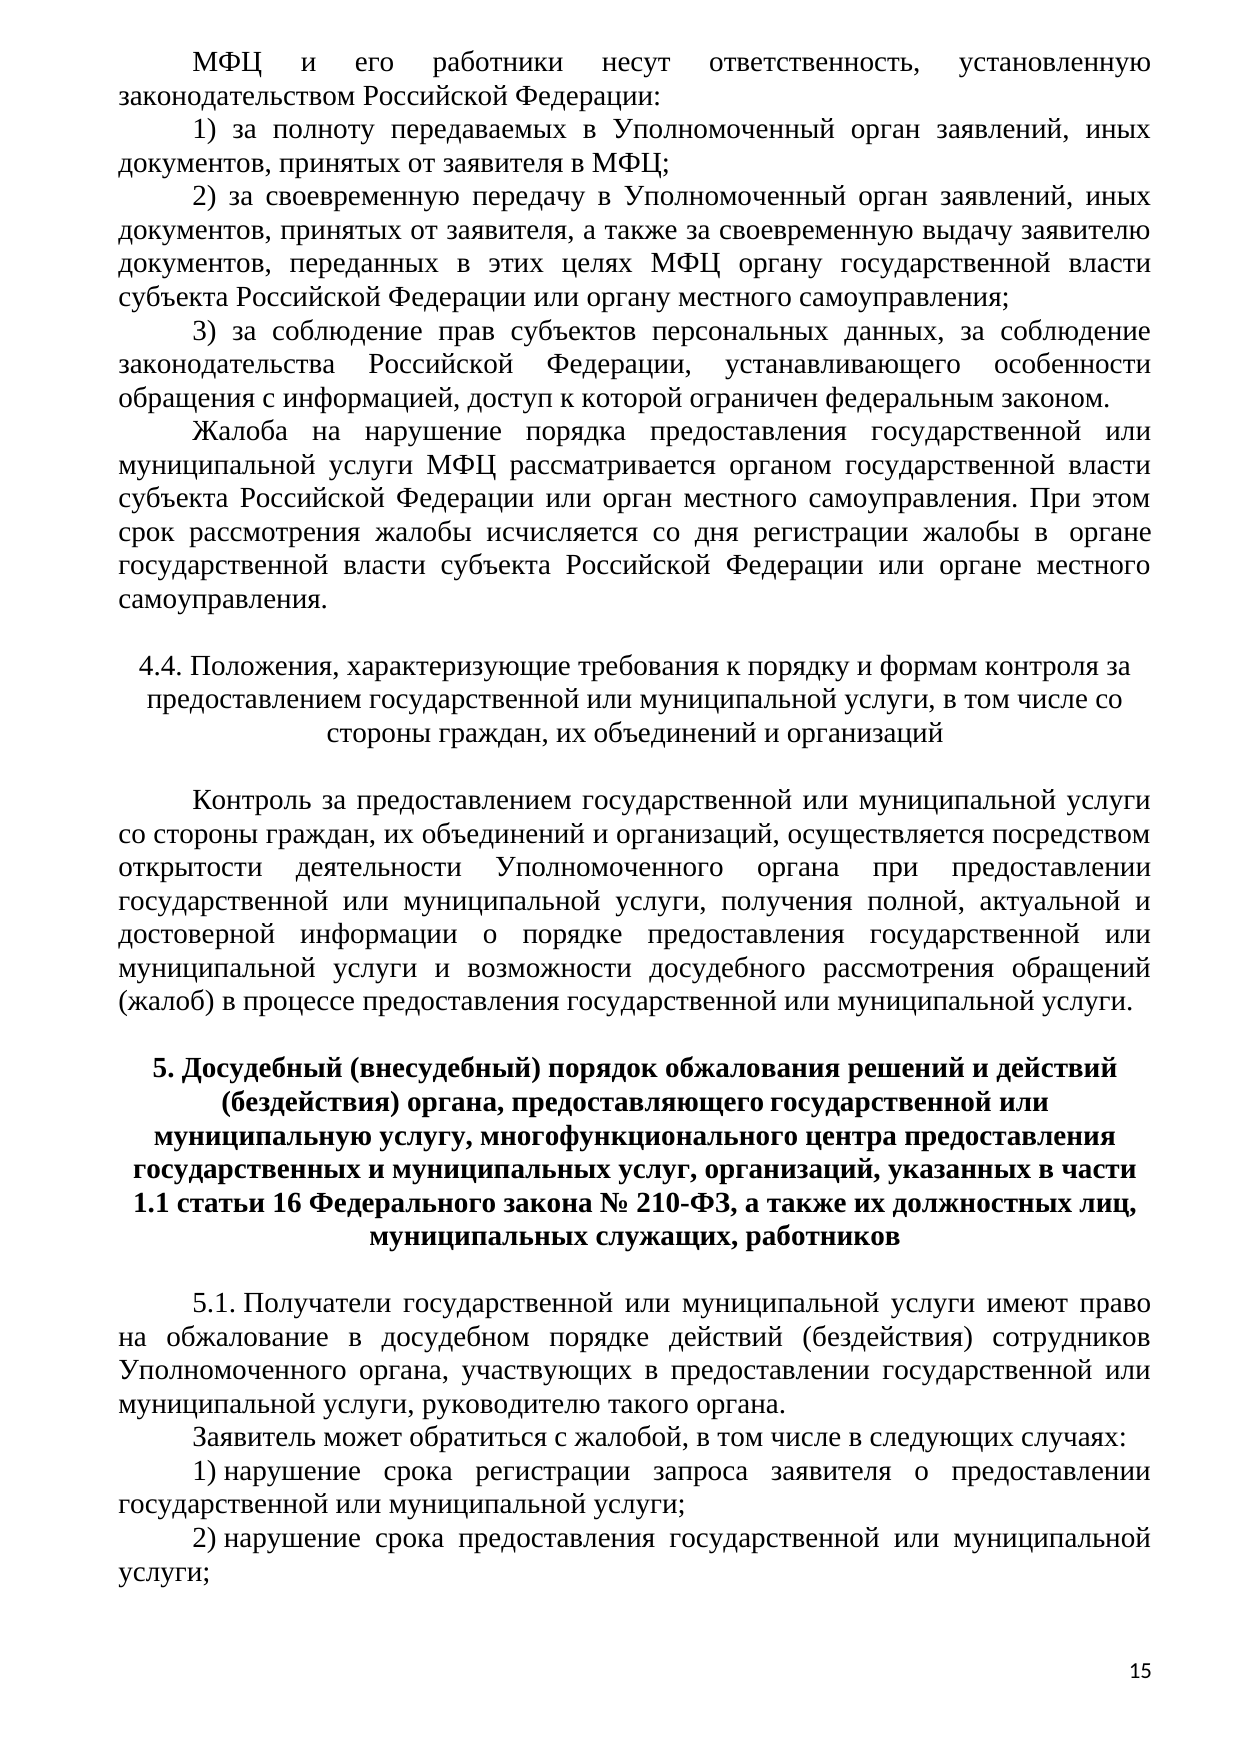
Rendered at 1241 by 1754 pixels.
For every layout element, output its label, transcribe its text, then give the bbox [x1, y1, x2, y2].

text 5. Досудебный (внесудебный) порядок обжалования решений и действий (бездействия) органа, предоставляющего государственной или муниципальную услугу, многофункционального центра предоставления государственных и муниципальных услуг, организаций, указанных в части 1.1 статьи 16 Федерального закона № 210-ФЗ, а также их должностных лиц, муниципальных служащих, работников [118, 1051, 1152, 1252]
text Заявитель может обратиться с жалобой, в том числе в следующих случаях: [118, 1419, 1152, 1453]
text 5.1. Получатели государственной или муниципальной услуги имеют право на обжалование в досудебном порядке действий (бездействия) сотрудников Уполномоченного органа, участвующих в предоставлении государственной или муниципальной услуги, руководителю такого органа. [118, 1285, 1152, 1419]
text 1) за полноту передаваемых в Уполномоченный орган заявлений, иных документов, принятых от заявителя в МФЦ; [118, 111, 1152, 178]
text Контроль за предоставлением государственной или муниципальной услуги со стороны граждан, их объединений и организаций, осуществляется посредством открытости деятельности Уполномоченного органа при предоставлении государственной или муниципальной услуги, получения полной, актуальной и достоверной информации о порядке предоставления государственной или муниципальной услуги и возможности досудебного рассмотрения обращений (жалоб) в процессе предоставления государственной или муниципальной услуги. [118, 782, 1152, 1017]
text 2) за своевременную передачу в Уполномоченный орган заявлений, иных документов, принятых от заявителя, а также за своевременную выдачу заявителю документов, переданных в этих целях МФЦ органу государственной власти субъекта Российской Федерации или органу местного самоуправления; [118, 178, 1152, 313]
text Жалоба на нарушение порядка предоставления государственной или муниципальной услуги МФЦ рассматривается органом государственной власти субъекта Российской Федерации или орган местного самоуправления. При этом срок рассмотрения жалобы исчисляется со дня регистрации жалобы в органе государственной власти субъекта Российской Федерации или органе местного самоуправления. [118, 413, 1152, 614]
text 1) нарушение срока регистрации запроса заявителя о предоставлении государственной или муниципальной услуги; [118, 1453, 1152, 1520]
text 2) нарушение срока предоставления государственной или муниципальной услуги; [118, 1520, 1152, 1587]
text 4.4. Положения, характеризующие требования к порядку и формам контроля за предоставлением государственной или муниципальной услуги, в том числе со стороны граждан, их объединений и организаций [118, 648, 1152, 749]
text 3) за соблюдение прав субъектов персональных данных, за соблюдение законодательства Российской Федерации, устанавливающего особенности обращения с информацией, доступ к которой ограничен федеральным законом. [118, 313, 1152, 413]
text МФЦ и его работники несут ответственность, установленную законодательством Российской Федерации: [118, 44, 1152, 111]
